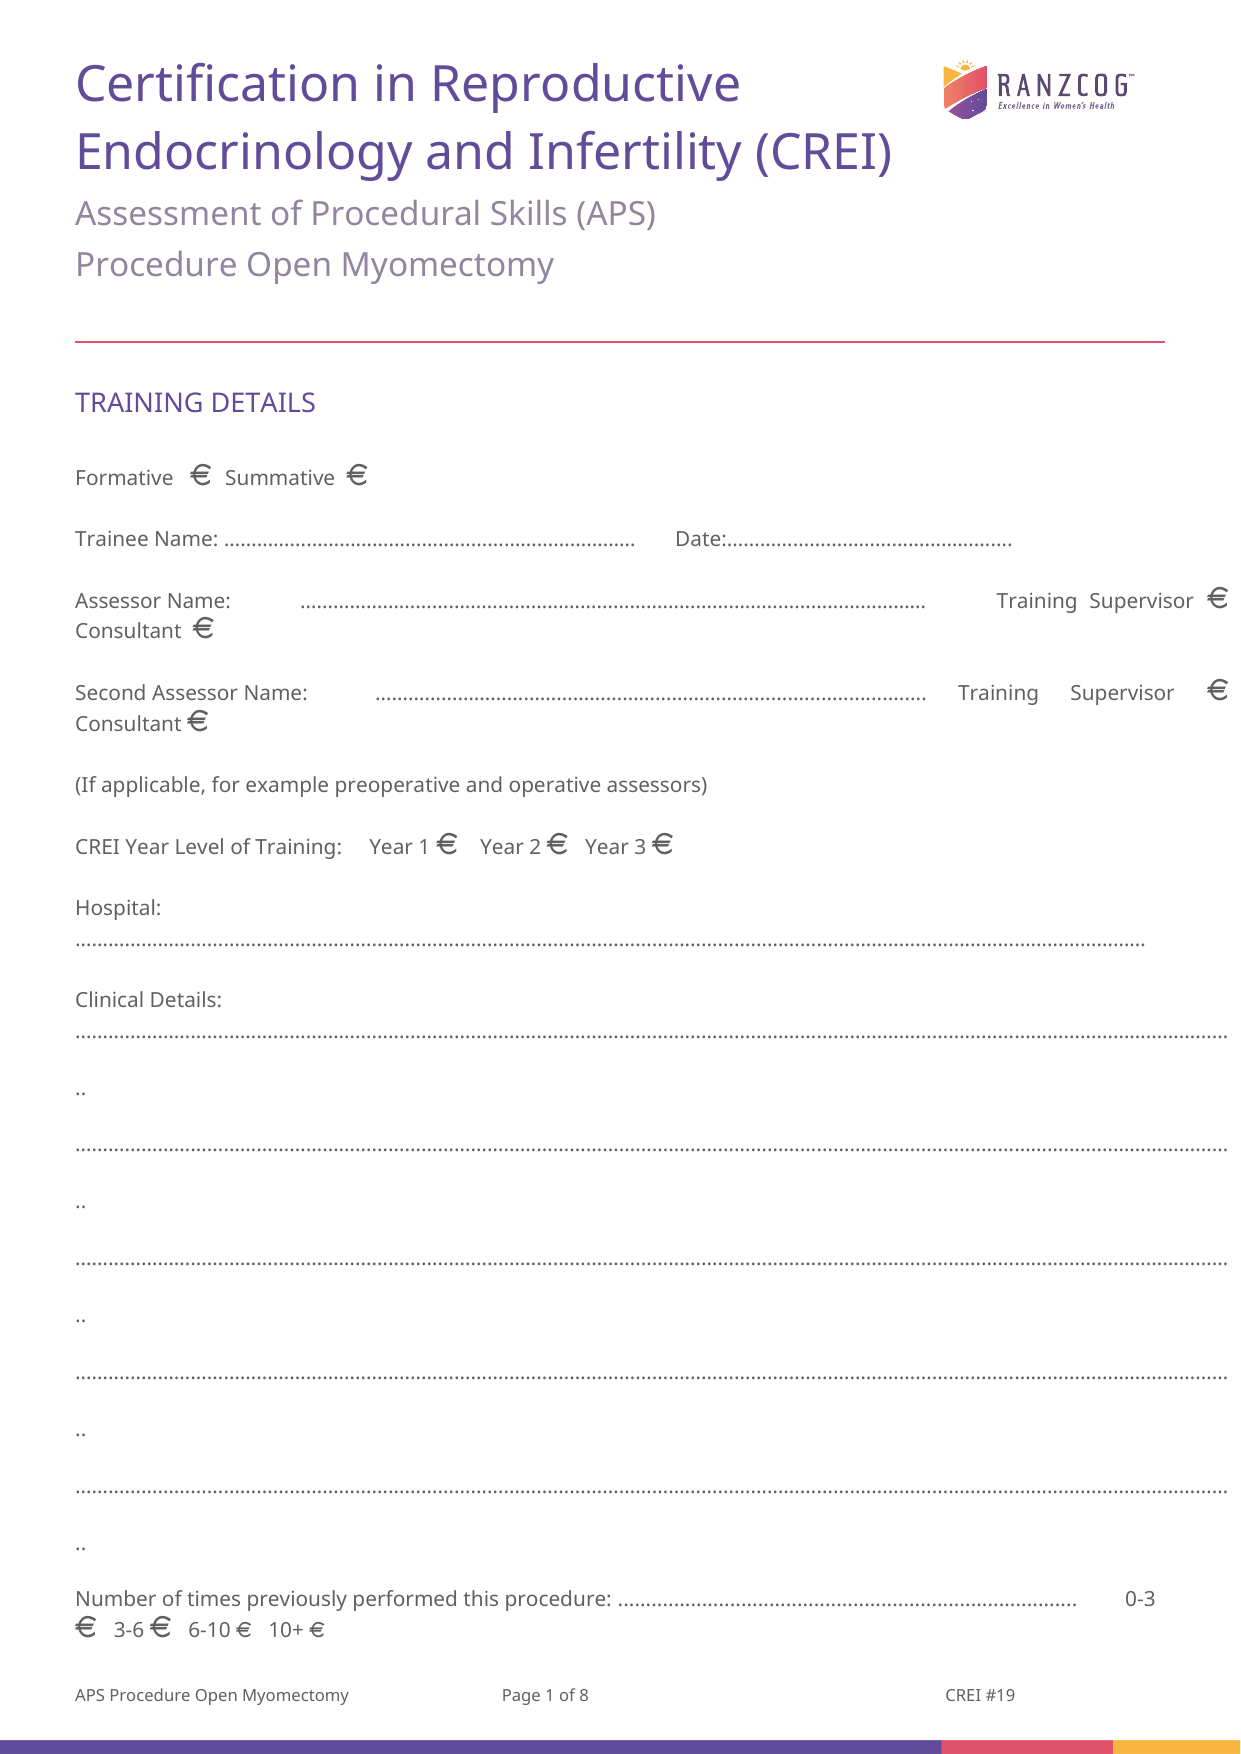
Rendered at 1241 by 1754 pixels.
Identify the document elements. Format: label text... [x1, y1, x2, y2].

text Second Assessor Name: ……………………………………………………………............................... Training Supervisor Consultant [75, 678, 1229, 738]
text Formative Summative [75, 463, 1229, 492]
text TRAINING DETAILS [75, 383, 1165, 420]
text ………………………………………………………………………………………………………………………………………………………………………………………….. [75, 1243, 1229, 1329]
text ………………………………………………………………………………………………………………………………………………………………………………………….. [75, 1129, 1229, 1215]
picture [0, 1740, 1241, 1754]
text ………………………………………………………………………………………………………………………………………………………………………………………….. [75, 1357, 1229, 1442]
text Hospital: …………………………………………………………………………………………………………………………………………………………………………… [75, 893, 1229, 952]
text Number of times previously performed this procedure: 0-3 3-6 6-10 10+ [75, 1584, 1165, 1644]
text Trainee Name: ………………………………………………………………… Date:……………………………………………. [75, 524, 1229, 553]
text Clinical Details: [75, 985, 1229, 1014]
text CREI Year Level of Training: Year 1 Year 2 Year 3 [75, 832, 1229, 860]
text (If applicable, for example preoperative and operative assessors) [75, 771, 1229, 799]
text ………………………………………………………………………………………………………………………………………………………………………………………….. [75, 1016, 1229, 1101]
text Assessor Name: …………………………………………………………………………………………………… Training Supervisor Consultant [75, 586, 1229, 645]
text ………………………………………………………………………………………………………………………………………………………………………………………….. [75, 1471, 1229, 1556]
